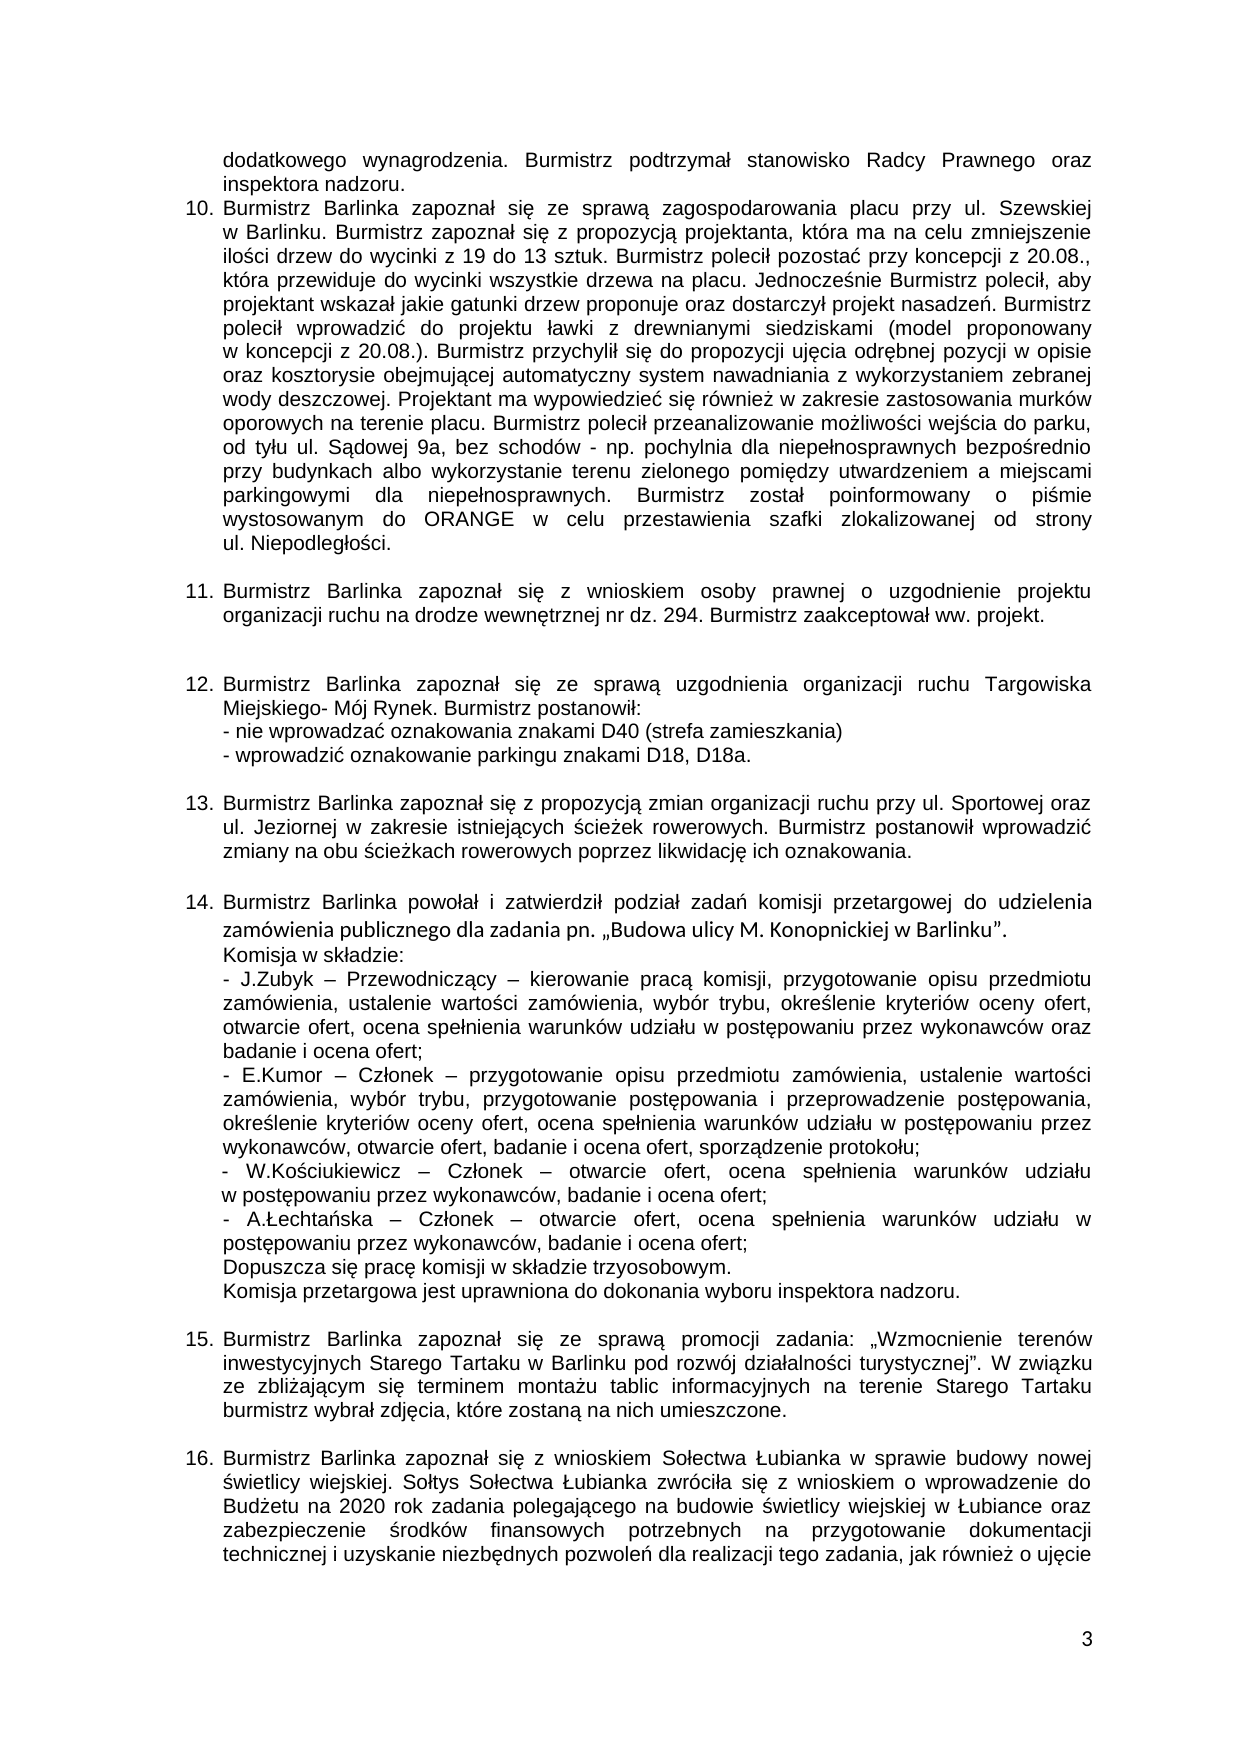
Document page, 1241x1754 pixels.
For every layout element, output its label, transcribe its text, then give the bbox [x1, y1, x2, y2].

list Burmistrz Barlinka powołał i zatwierdził podział zadań komisji przetargowej do udzielenia zamówienia publicznego dla zadania pn. „Budowa ulicy M. Konopnickiej w Barlinku”. [185, 887, 1093, 943]
list - wprowadzić oznakowanie parkingu znakami D18, D18a. [223, 743, 1093, 767]
list Burmistrz Barlinka zapoznał się ze sprawą promocji zadania: „Wzmocnienie terenów inwestycyjnych Starego Tartaku w Barlinku pod rozwój działalności turystycznej”. W związku ze zbliżającym się terminem montażu tablic informacyjnych na terenie Starego Tartaku burmistrz wybrał zdjęcia, które zostaną na nich umieszczone. [185, 1326, 1093, 1422]
list Komisja przetargowa jest uprawniona do dokonania wyboru inspektora nadzoru. [223, 1278, 1093, 1302]
list - E.Kumor – Członek – przygotowanie opisu przedmiotu zamówienia, ustalenie wartości zamówienia, wybór trybu, przygotowanie postępowania i przeprowadzenie postępowania, określenie kryteriów oceny ofert, ocena spełnienia warunków udziału w postępowaniu przez wykonawców, otwarcie ofert, badanie i ocena ofert, sporządzenie protokołu; [223, 1063, 1093, 1159]
list Burmistrz Barlinka zapoznał się ze sprawą zagospodarowania placu przy ul. Szewskiej w Barlinku. Burmistrz zapoznał się z propozycją projektanta, która ma na celu zmniejszenie ilości drzew do wycinki z 19 do 13 sztuk. Burmistrz polecił pozostać przy koncepcji z 20.08., która przewiduje do wycinki wszystkie drzewa na placu. Jednocześnie Burmistrz polecił, aby projektant wskazał jakie gatunki drzew proponuje oraz dostarczył projekt nasadzeń. Burmistrz polecił wprowadzić do projektu ławki z drewnianymi siedziskami (model proponowany w koncepcji z 20.08.). Burmistrz przychylił się do propozycji ujęcia odrębnej pozycji w opisie oraz kosztorysie obejmującej automatyczny system nawadniania z wykorzystaniem zebranej wody deszczowej. Projektant ma wypowiedzieć się również w zakresie zastosowania murków oporowych na terenie placu. Burmistrz polecił przeanalizowanie możliwości wejścia do parku, od tyłu ul. Sądowej 9a, bez schodów - np. pochylnia dla niepełnosprawnych bezpośrednio przy budynkach albo wykorzystanie terenu zielonego pomiędzy utwardzeniem a miejscami parkingowymi dla niepełnosprawnych. Burmistrz został poinformowany o piśmie wystosowanym do ORANGE w celu przestawienia szafki zlokalizowanej od strony ul. Niepodległości. [185, 196, 1093, 555]
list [185, 1446, 1093, 1566]
list Komisja w składzie: [223, 943, 1093, 967]
list - A.Łechtańska – Członek – otwarcie ofert, ocena spełnienia warunków udziału w postępowaniu przez wykonawców, badanie i ocena ofert; [223, 1207, 1093, 1254]
list - J.Zubyk – Przewodniczący – kierowanie pracą komisji, przygotowanie opisu przedmiotu zamówienia, ustalenie wartości zamówienia, wybór trybu, określenie kryteriów oceny ofert, otwarcie ofert, ocena spełnienia warunków udziału w postępowaniu przez wykonawców oraz badanie i ocena ofert; [223, 967, 1093, 1063]
list - nie wprowadzać oznakowania znakami D40 (strefa zamieszkania) [223, 719, 1093, 743]
text - W.Kościukiewicz – Członek – otwarcie ofert, ocena spełnienia warunków udziału w postępowaniu przez wykonawców, badanie i ocena ofert; [221, 1159, 1093, 1207]
list Burmistrz Barlinka zapoznał się ze sprawą uzgodnienia organizacji ruchu Targowiska Miejskiego- Mój Rynek. Burmistrz postanowił: [185, 671, 1093, 719]
list Burmistrz Barlinka zapoznał się z propozycją zmian organizacji ruchu przy ul. Sportowej oraz ul. Jeziornej w zakresie istniejących ścieżek rowerowych. Burmistrz postanowił wprowadzić zmiany na obu ścieżkach rowerowych poprzez likwidację ich oznakowania. [185, 791, 1093, 863]
list Dopuszcza się pracę komisji w składzie trzyosobowym. [223, 1254, 1093, 1278]
list Burmistrz Barlinka zapoznał się z wnioskiem osoby prawnej o uzgodnienie projektu organizacji ruchu na drodze wewnętrznej nr dz. 294. Burmistrz zaakceptował ww. projekt. [185, 579, 1093, 627]
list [185, 148, 1093, 196]
